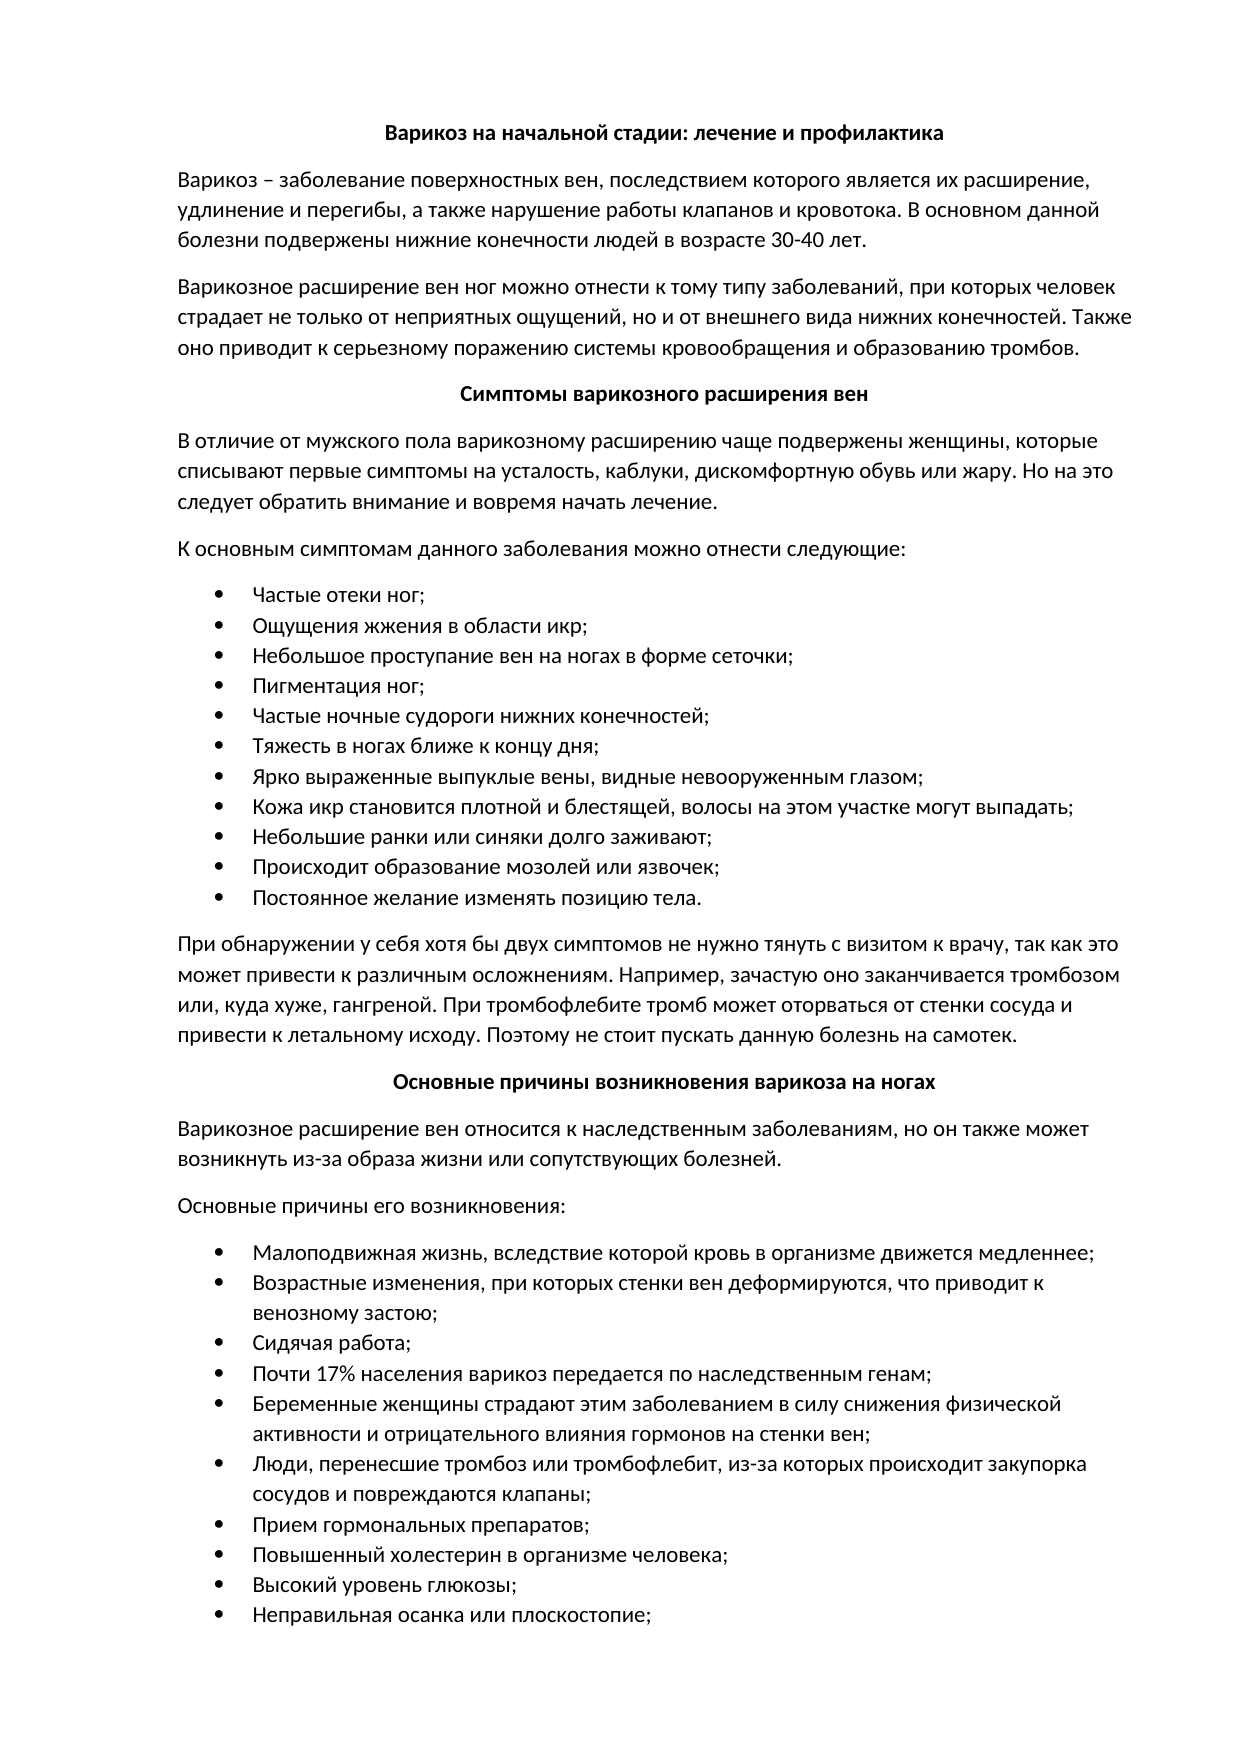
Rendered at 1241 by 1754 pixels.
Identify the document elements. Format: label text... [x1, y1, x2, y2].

text Варикозное расширение вен относится к наследственным заболеваниям, но он также может возникнуть из-за образа жизни или сопутствующих болезней. [177, 1114, 1152, 1172]
text Симптомы варикозного расширения вен [177, 379, 1152, 408]
text Основные причины его возникновения: [177, 1191, 1152, 1219]
list Ощущения жжения в области икр; [215, 611, 1152, 639]
text Варикоз на начальной стадии: лечение и профилактика [177, 118, 1152, 146]
list Небольшие ранки или синяки долго заживают; [215, 822, 1152, 850]
list Прием гормональных препаратов; [215, 1510, 1152, 1538]
list Ярко выраженные выпуклые вены, видные невооруженным глазом; [215, 762, 1152, 790]
list Малоподвижная жизнь, вследствие которой кровь в организме движется медленнее; [215, 1238, 1152, 1266]
text Варикозное расширение вен ног можно отнести к тому типу заболеваний, при которых человек страдает не только от неприятных ощущений, но и от внешнего вида нижних конечностей. Также оно приводит к серьезному поражению системы кровообращения и образованию тромбов. [177, 272, 1152, 361]
list Тяжесть в ногах ближе к концу дня; [215, 732, 1152, 760]
list Частые ночные судороги нижних конечностей; [215, 701, 1152, 729]
text При обнаружении у себя хотя бы двух симптомов не нужно тянуть с визитом к врачу, так как это может привести к различным осложнениям. Например, зачастую оно заканчивается тромбозом или, куда хуже, гангреной. При тромбофлебите тромб может оторваться от стенки сосуда и привести к летальному исходу. Поэтому не стоит пускать данную болезнь на самотек. [177, 929, 1152, 1048]
list Высокий уровень глюкозы; [215, 1570, 1152, 1598]
list Небольшое проступание вен на ногах в форме сеточки; [215, 641, 1152, 669]
list Беременные женщины страдают этим заболеванием в силу снижения физической активности и отрицательного влияния гормонов на стенки вен; [215, 1389, 1152, 1447]
list Постоянное желание изменять позицию тела. [215, 883, 1152, 911]
list Неправильная осанка или плоскостопие; [215, 1600, 1152, 1628]
list Частые отеки ног; [215, 581, 1152, 609]
text Варикоз – заболевание поверхностных вен, последствием которого является их расширение, удлинение и перегибы, а также нарушение работы клапанов и кровотока. В основном данной болезни подвержены нижние конечности людей в возрасте 30-40 лет. [177, 165, 1152, 253]
list Почти 17% населения варикоз передается по наследственным генам; [215, 1359, 1152, 1387]
text В отличие от мужского пола варикозному расширению чаще подвержены женщины, которые списывают первые симптомы на усталость, каблуки, дискомфортную обувь или жару. Но на это следует обратить внимание и вовремя начать лечение. [177, 426, 1152, 515]
list Сидячая работа; [215, 1328, 1152, 1357]
list Люди, перенесшие тромбоз или тромбофлебит, из-за которых происходит закупорка сосудов и повреждаются клапаны; [215, 1449, 1152, 1508]
text К основным симптомам данного заболевания можно отнести следующие: [177, 534, 1152, 562]
list Повышенный холестерин в организме человека; [215, 1540, 1152, 1568]
list Возрастные изменения, при которых стенки вен деформируются, что приводит к венозному застою; [215, 1268, 1152, 1326]
text Основные причины возникновения варикоза на ногах [177, 1067, 1152, 1095]
list Пигментация ног; [215, 671, 1152, 699]
list Происходит образование мозолей или язвочек; [215, 852, 1152, 881]
list Кожа икр становится плотной и блестящей, волосы на этом участке могут выпадать; [215, 792, 1152, 820]
